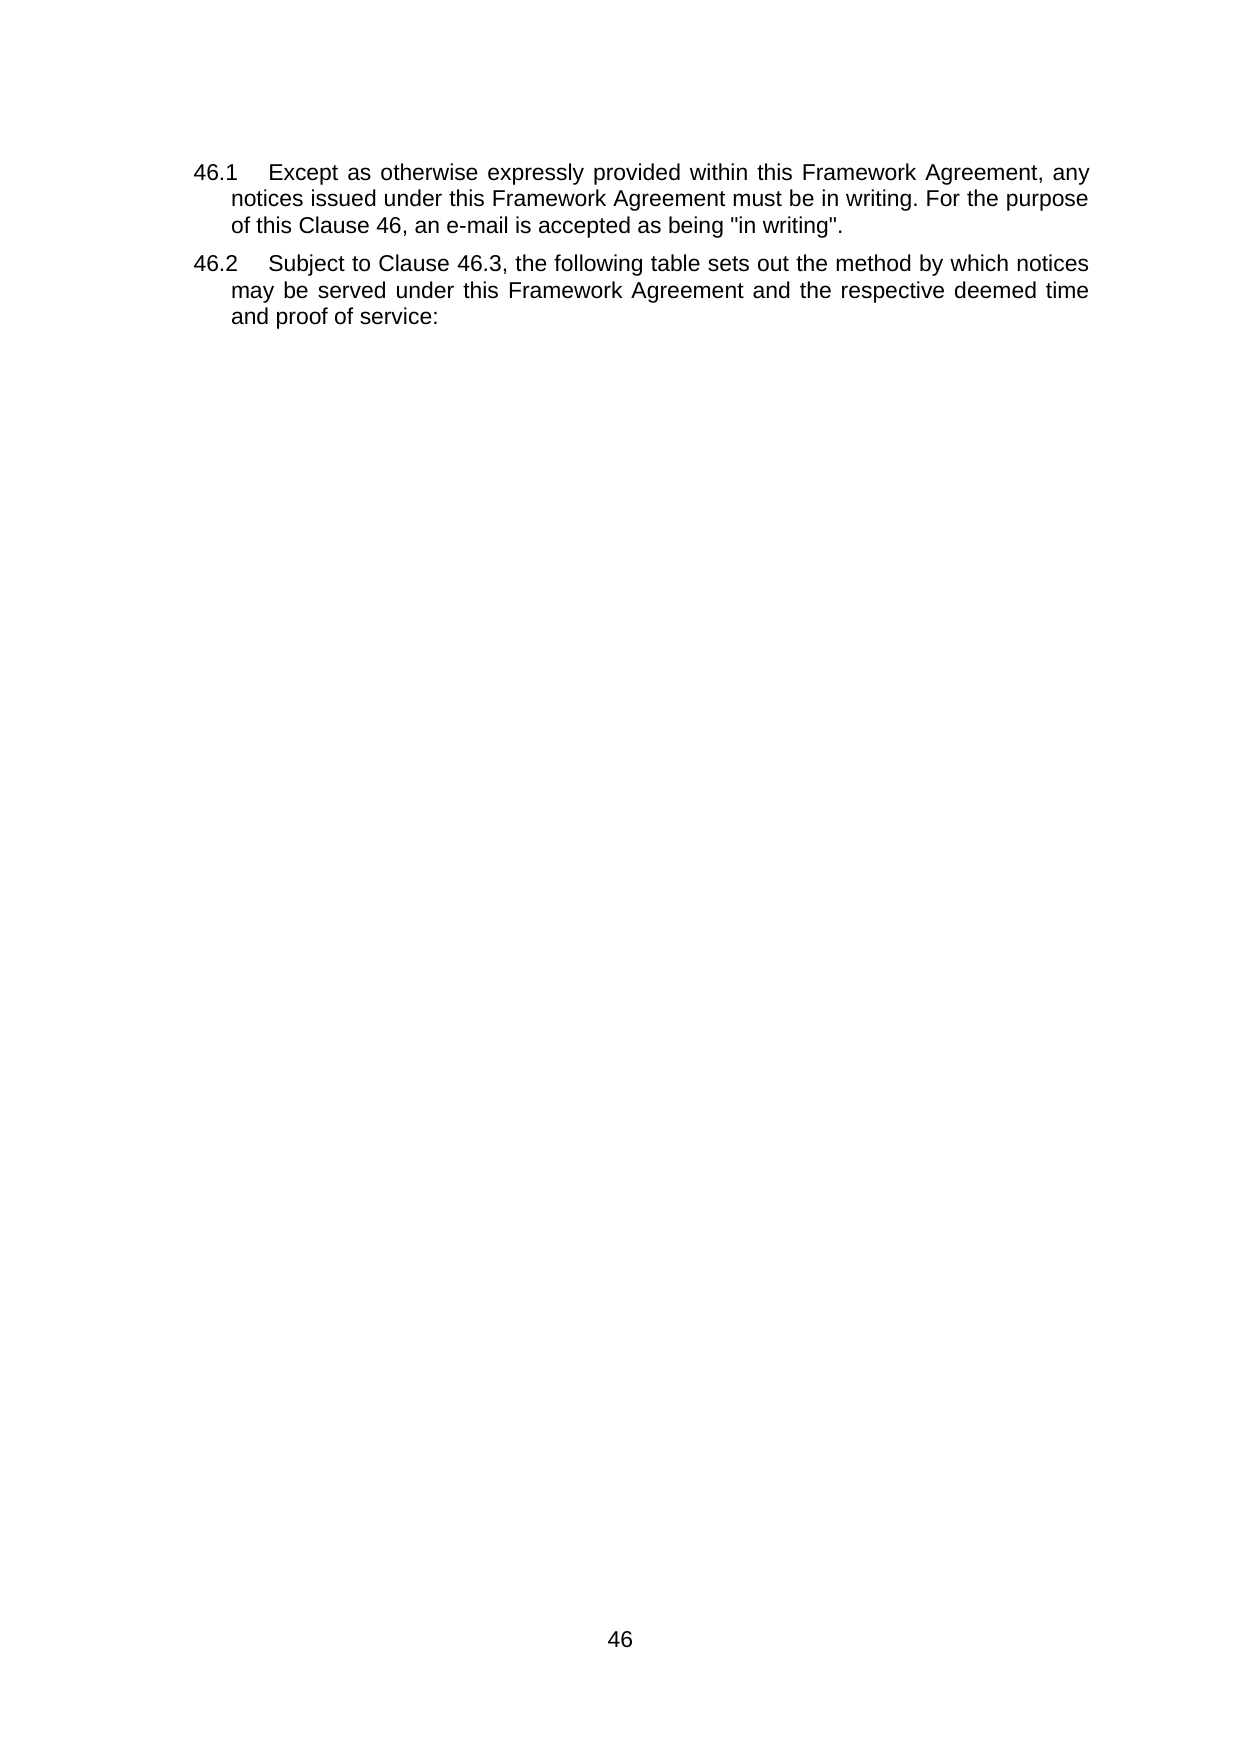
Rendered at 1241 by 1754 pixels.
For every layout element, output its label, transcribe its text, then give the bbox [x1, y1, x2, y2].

text Except as otherwise expressly provided within this Framework Agreement, any notices issued under this Framework Agreement must be in writing. For the purpose of this Clause 46, an e-mail is accepted as being "in writing". [193, 159, 1090, 238]
text Subject to Clause 46.3, the following table sets out the method by which notices may be served under this Framework Agreement and the respective deemed time and proof of service: [193, 250, 1090, 329]
